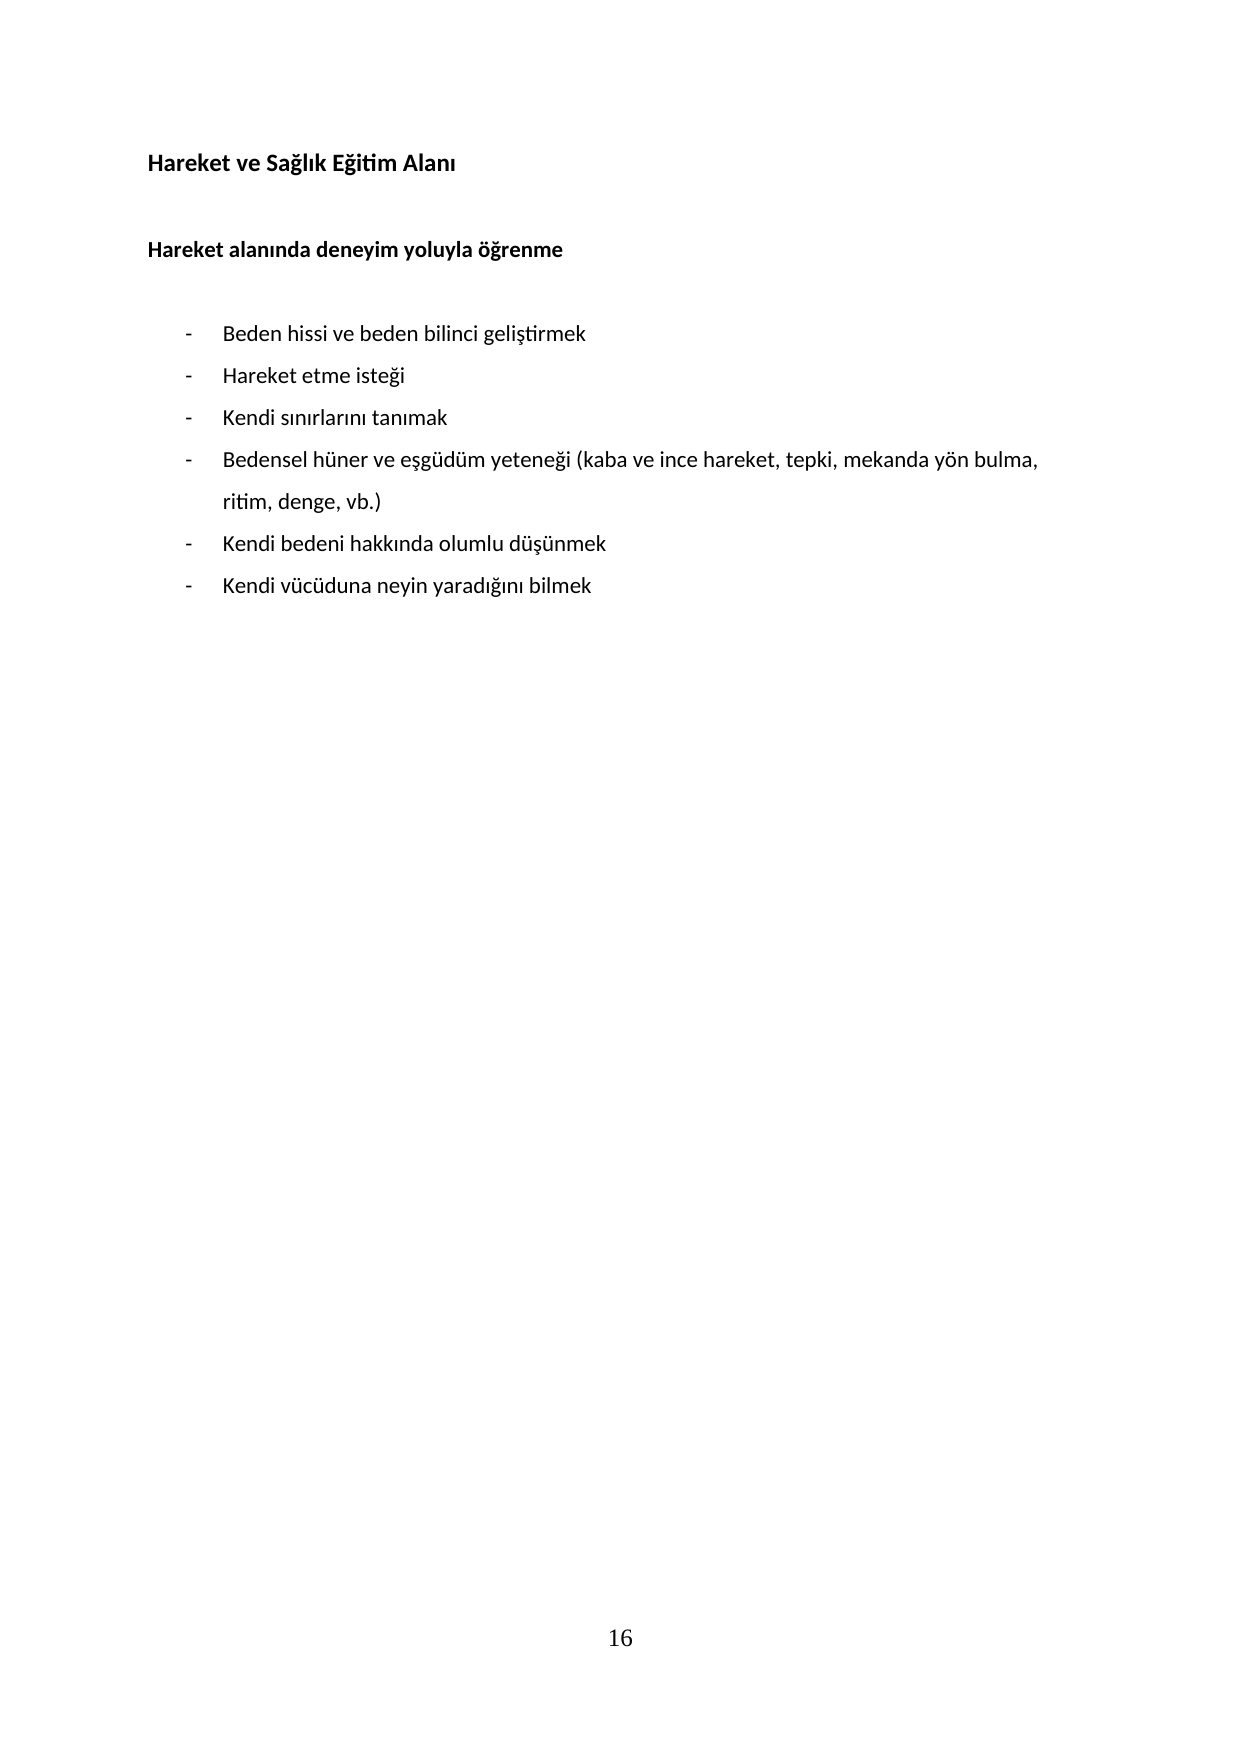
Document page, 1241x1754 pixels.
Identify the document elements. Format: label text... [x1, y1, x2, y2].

list Kendi sınırlarını tanımak [185, 403, 1093, 431]
list Bedensel hüner ve eşgüdüm yeteneği (kaba ve ince hareket, tepki, mekanda yön bulma, ritim, denge, vb.) [185, 445, 1093, 515]
list Hareket etme isteği [185, 361, 1093, 389]
text Anaokulunda sağlık eğitimi çok yönlü hareket olanağı ve sağlıklı beslenme ile bir o kadar da vücuda nelerin yararlı olduğu ve bedenin nasıl sağlıklı tutulabileceği bilincini kapsar. Hareket ve Sağlık Eğitim Alanı [148, 148, 1093, 178]
text Hareket alanında deneyim yoluyla öğrenme [148, 235, 1093, 263]
list Kendi bedeni hakkında olumlu düşünmek [185, 529, 1093, 557]
list Kendi vücüduna neyin yaradığını bilmek [185, 571, 1093, 599]
list Beden hissi ve beden bilinci geliştirmek [185, 319, 1093, 347]
